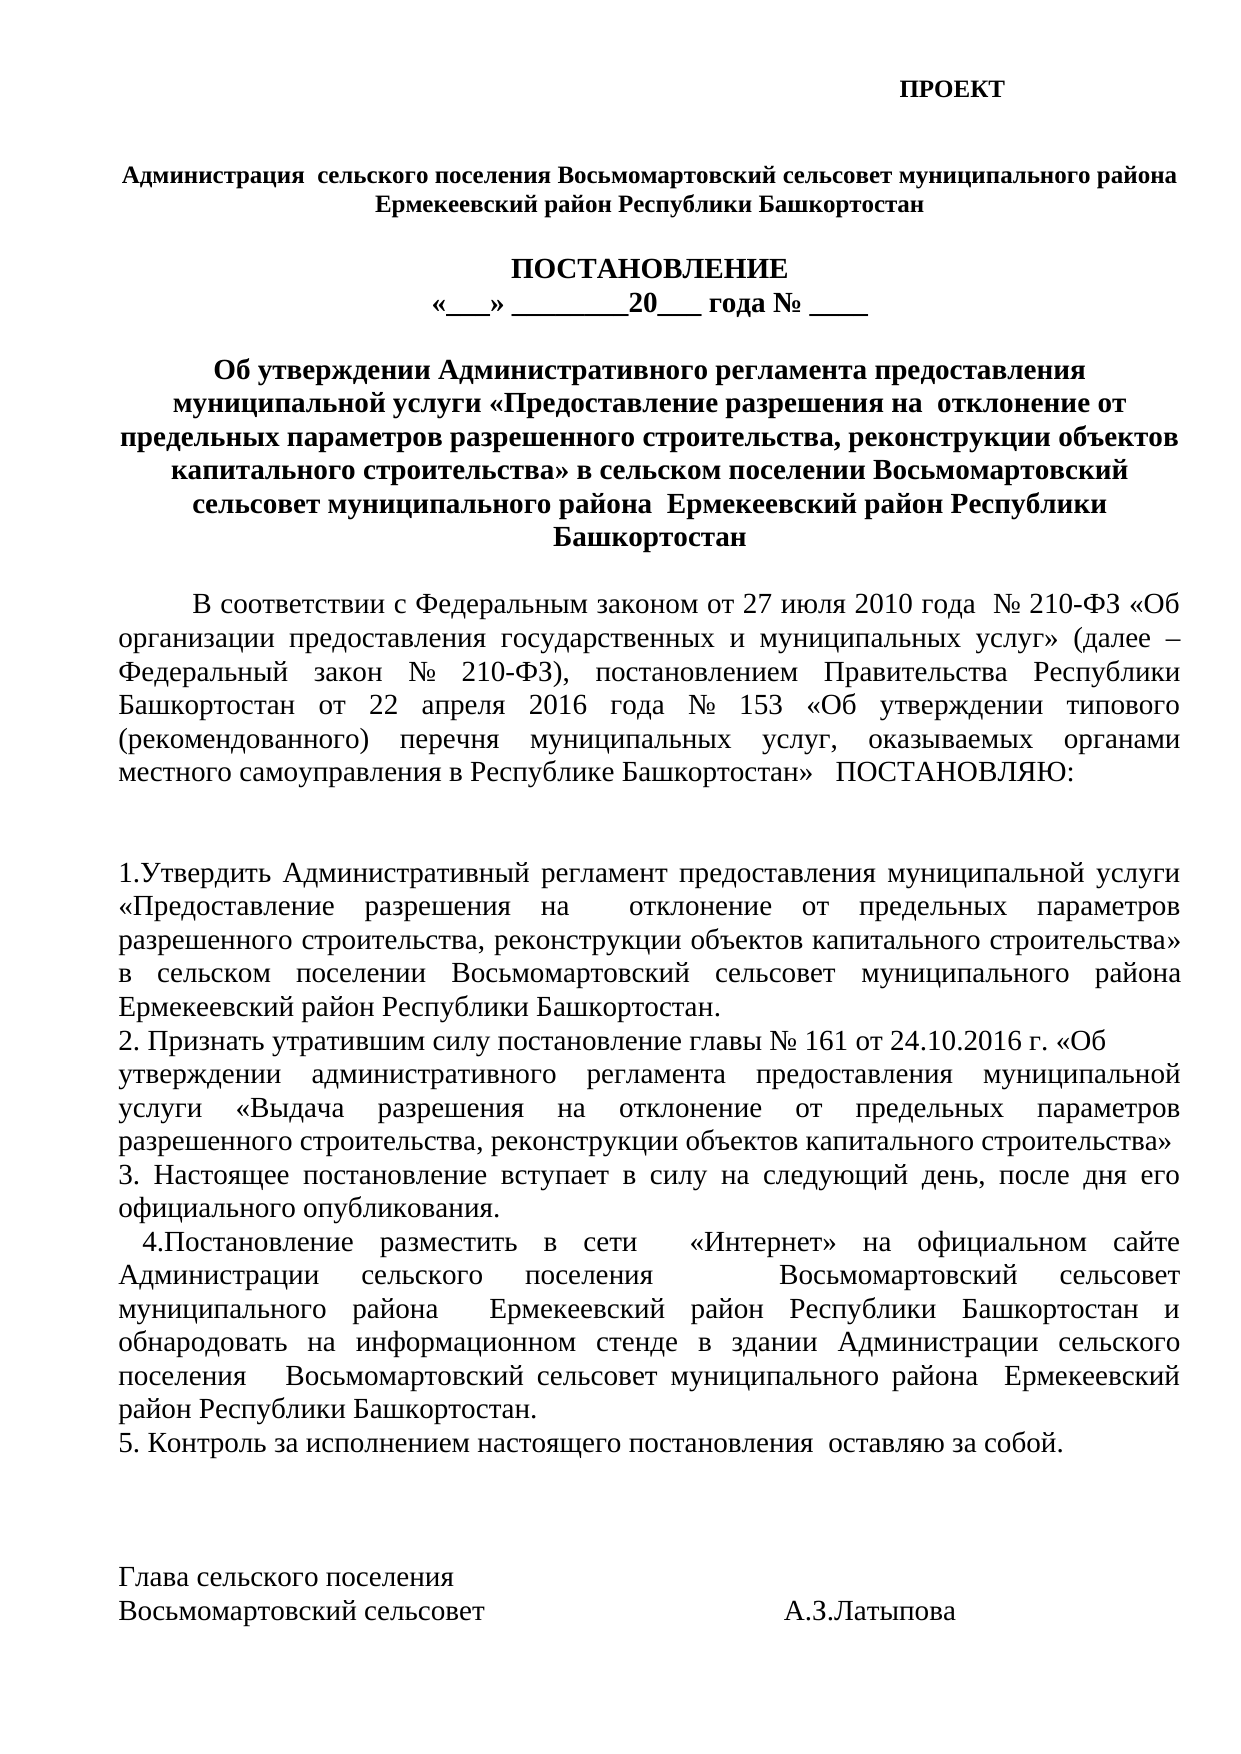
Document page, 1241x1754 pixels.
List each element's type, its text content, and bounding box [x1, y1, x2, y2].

text ПОСТАНОВЛЕНИЕ [118, 251, 1181, 285]
text ПРОЕКТ [118, 74, 1181, 103]
text 4.Постановление разместить в сети «Интернет» на официальном сайте Администрации сельского поселения Восьмомартовский сельсовет муниципального района Ермекеевский район Республики Башкортостан и обнародовать на информационном стенде в здании Администрации сельского поселения Восьмомартовский сельсовет муниципального района Ермекеевский район Республики Башкортостан. [118, 1224, 1181, 1425]
text В соответствии с Федеральным законом от 27 июля 2010 года № 210-ФЗ «Об организации предоставления государственных и муниципальных услуг» (далее – Федеральный закон № 210-ФЗ), постановлением Правительства Республики Башкортостан от 22 апреля 2016 года № 153 «Об утверждении типового (рекомендованного) перечня муниципальных услуг, оказываемых органами местного самоуправления в Республике Башкортостан» ПОСТАНОВЛЯЮ: [118, 587, 1181, 788]
text 1.Утвердить Административный регламент предоставления муниципальной услуги «Предоставление разрешения на отклонение от предельных параметров разрешенного строительства, реконструкции объектов капитального строительства» в сельском поселении Восьмомартовский сельсовет муниципального района Ермекеевский район Республики Башкортостан. [118, 855, 1181, 1023]
text 5. Контроль за исполнением настоящего постановления оставляю за собой. [118, 1425, 1181, 1459]
text утверждении административного регламента предоставления муниципальной услуги «Выдача разрешения на отклонение от предельных параметров разрешенного строительства, реконструкции объектов капитального строительства» [118, 1056, 1181, 1157]
text Восьмомартовский сельсовет А.З.Латыпова [118, 1593, 1181, 1626]
text 2. Признать утратившим силу постановление главы № 161 от 24.10.2016 г. «Об [118, 1023, 1181, 1056]
text 3. Настоящее постановление вступает в силу на следующий день, после дня его официального опубликования. [118, 1157, 1181, 1224]
text «___» ________20___ года № ____ [118, 285, 1181, 318]
text Об утверждении Административного регламента предоставления муниципальной услуги «Предоставление разрешения на отклонение от предельных параметров разрешенного строительства, реконструкции объектов капитального строительства» в сельском поселении Восьмомартовский сельсовет муниципального района Ермекеевский район Республики Башкортостан [118, 352, 1181, 553]
text Глава сельского поселения [118, 1559, 1181, 1593]
text Администрация сельского поселения Восьмомартовский сельсовет муниципального района Ермекеевский район Республики Башкортостан [118, 160, 1181, 218]
